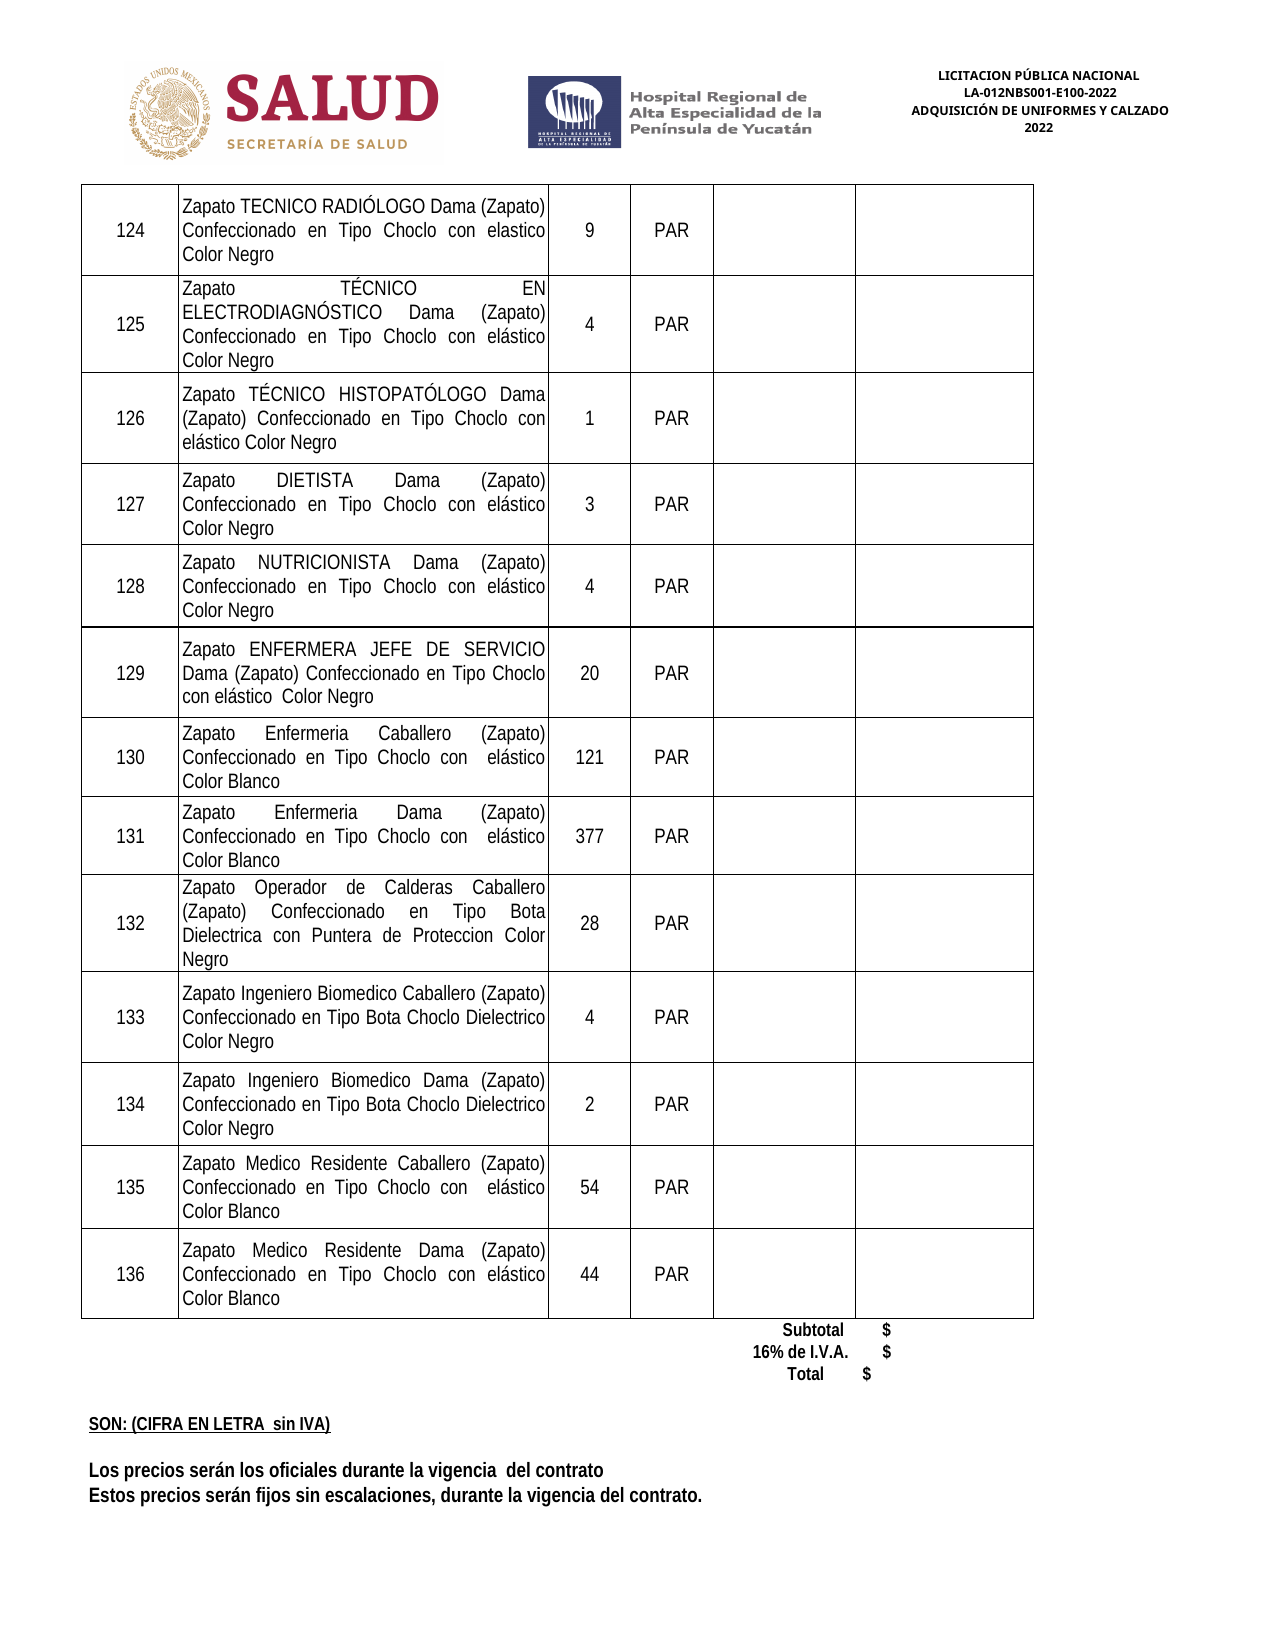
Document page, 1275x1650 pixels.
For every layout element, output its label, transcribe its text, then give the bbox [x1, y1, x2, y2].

table_cell PAR [631, 373, 713, 463]
table_cell 4 [549, 545, 630, 626]
table_cell 127 [82, 464, 178, 544]
table_cell PAR [631, 1146, 713, 1227]
table_cell [714, 1063, 855, 1145]
table_cell 132 [82, 875, 178, 971]
table_cell 3 [549, 464, 630, 544]
table_cell 9 [549, 185, 630, 275]
table_cell PAR [631, 464, 713, 544]
table_cell [714, 373, 855, 463]
table_cell [714, 628, 855, 717]
table_cell 125 [82, 276, 178, 372]
table_cell Zapato Enfermeria Dama (Zapato) Confeccionado en Tipo Choclo con elástico Color Blanco [179, 797, 548, 874]
table_cell [856, 718, 1033, 796]
table_cell PAR [631, 1063, 713, 1145]
table_cell [714, 875, 855, 971]
text Subtotal $ [89, 1319, 1196, 1341]
table_cell Zapato Medico Residente Dama (Zapato) Confeccionado en Tipo Choclo con elástico Color Blanco [179, 1229, 548, 1318]
table_cell PAR [631, 276, 713, 372]
table_cell 4 [549, 972, 630, 1062]
table_cell 121 [549, 718, 630, 796]
table_cell 377 [549, 797, 630, 874]
table_cell 1 [549, 373, 630, 463]
table_cell PAR [631, 185, 713, 275]
picture [124, 61, 444, 165]
table_cell 44 [549, 1229, 630, 1318]
table_cell Zapato Operador de Calderas Caballero (Zapato) Confeccionado en Tipo Bota Dielectrica con Puntera de Proteccion Color Negro [179, 875, 548, 971]
table_cell 135 [82, 1146, 178, 1227]
text 16% de I.V.A. $ [89, 1341, 1196, 1362]
table_cell [714, 972, 855, 1062]
table_cell [856, 185, 1033, 275]
table_cell [714, 1146, 855, 1227]
table_cell 131 [82, 797, 178, 874]
table_cell Zapato NUTRICIONISTA Dama (Zapato) Confeccionado en Tipo Choclo con elástico Color Negro [179, 545, 548, 626]
table_cell 128 [82, 545, 178, 626]
table_cell [856, 797, 1033, 874]
table_cell [856, 875, 1033, 971]
table_cell 124 [82, 185, 178, 275]
text Los precios serán los oficiales durante la vigencia del contrato [89, 1458, 1196, 1482]
picture [508, 65, 839, 162]
table_cell Zapato TECNICO RADIÓLOGO Dama (Zapato) Confeccionado en Tipo Choclo con elastico Color Negro [179, 185, 548, 275]
table_cell 129 [82, 628, 178, 717]
table_cell 20 [549, 628, 630, 717]
table_cell [856, 628, 1033, 717]
table_cell [856, 1146, 1033, 1227]
table_cell [714, 185, 855, 275]
table_cell Zapato Enfermeria Caballero (Zapato) Confeccionado en Tipo Choclo con elástico Color Blanco [179, 718, 548, 796]
table_cell 28 [549, 875, 630, 971]
table_cell Zapato Ingeniero Biomedico Dama (Zapato) Confeccionado en Tipo Bota Choclo Dielectrico Color Negro [179, 1063, 548, 1145]
table_cell PAR [631, 875, 713, 971]
table_cell [714, 797, 855, 874]
table_cell Zapato DIETISTA Dama (Zapato) Confeccionado en Tipo Choclo con elástico Color Negro [179, 464, 548, 544]
table_cell 134 [82, 1063, 178, 1145]
table_cell 130 [82, 718, 178, 796]
table_cell PAR [631, 972, 713, 1062]
table_cell Zapato Ingeniero Biomedico Caballero (Zapato) Confeccionado en Tipo Bota Choclo Dielectrico Color Negro [179, 972, 548, 1062]
table_cell Zapato Medico Residente Caballero (Zapato) Confeccionado en Tipo Choclo con elástico Color Blanco [179, 1146, 548, 1227]
table_cell [856, 276, 1033, 372]
table_cell PAR [631, 797, 713, 874]
table_cell 136 [82, 1229, 178, 1318]
table_cell 4 [549, 276, 630, 372]
table_cell 2 [549, 1063, 630, 1145]
table_cell [714, 545, 855, 626]
table_cell [856, 464, 1033, 544]
table_cell [856, 545, 1033, 626]
table_cell [714, 276, 855, 372]
table_cell 133 [82, 972, 178, 1062]
table_cell Zapato ENFERMERA JEFE DE SERVICIO Dama (Zapato) Confeccionado en Tipo Choclo con elástico Color Negro [179, 628, 548, 717]
text Estos precios serán fijos sin escalaciones, durante la vigencia del contrato. [89, 1482, 1196, 1507]
table_cell PAR [631, 718, 713, 796]
table_cell [856, 972, 1033, 1062]
text SON: (CIFRA EN LETRA sin IVA) [89, 1413, 1196, 1434]
text Total $ [89, 1362, 1196, 1384]
table_cell 126 [82, 373, 178, 463]
table_cell PAR [631, 628, 713, 717]
table_cell [714, 1229, 855, 1318]
table_cell 54 [549, 1146, 630, 1227]
table_cell Zapato TÉCNICO HISTOPATÓLOGO Dama (Zapato) Confeccionado en Tipo Choclo con elástico Color Negro [179, 373, 548, 463]
table_cell [714, 718, 855, 796]
table_cell PAR [631, 1229, 713, 1318]
table_cell PAR [631, 545, 713, 626]
table_cell [856, 1063, 1033, 1145]
table_cell Zapato TÉCNICO EN ELECTRODIAGNÓSTICO Dama (Zapato) Confeccionado en Tipo Choclo con elástico Color Negro [179, 276, 548, 372]
table_cell [856, 1229, 1033, 1318]
table_cell [856, 373, 1033, 463]
table_cell [714, 464, 855, 544]
